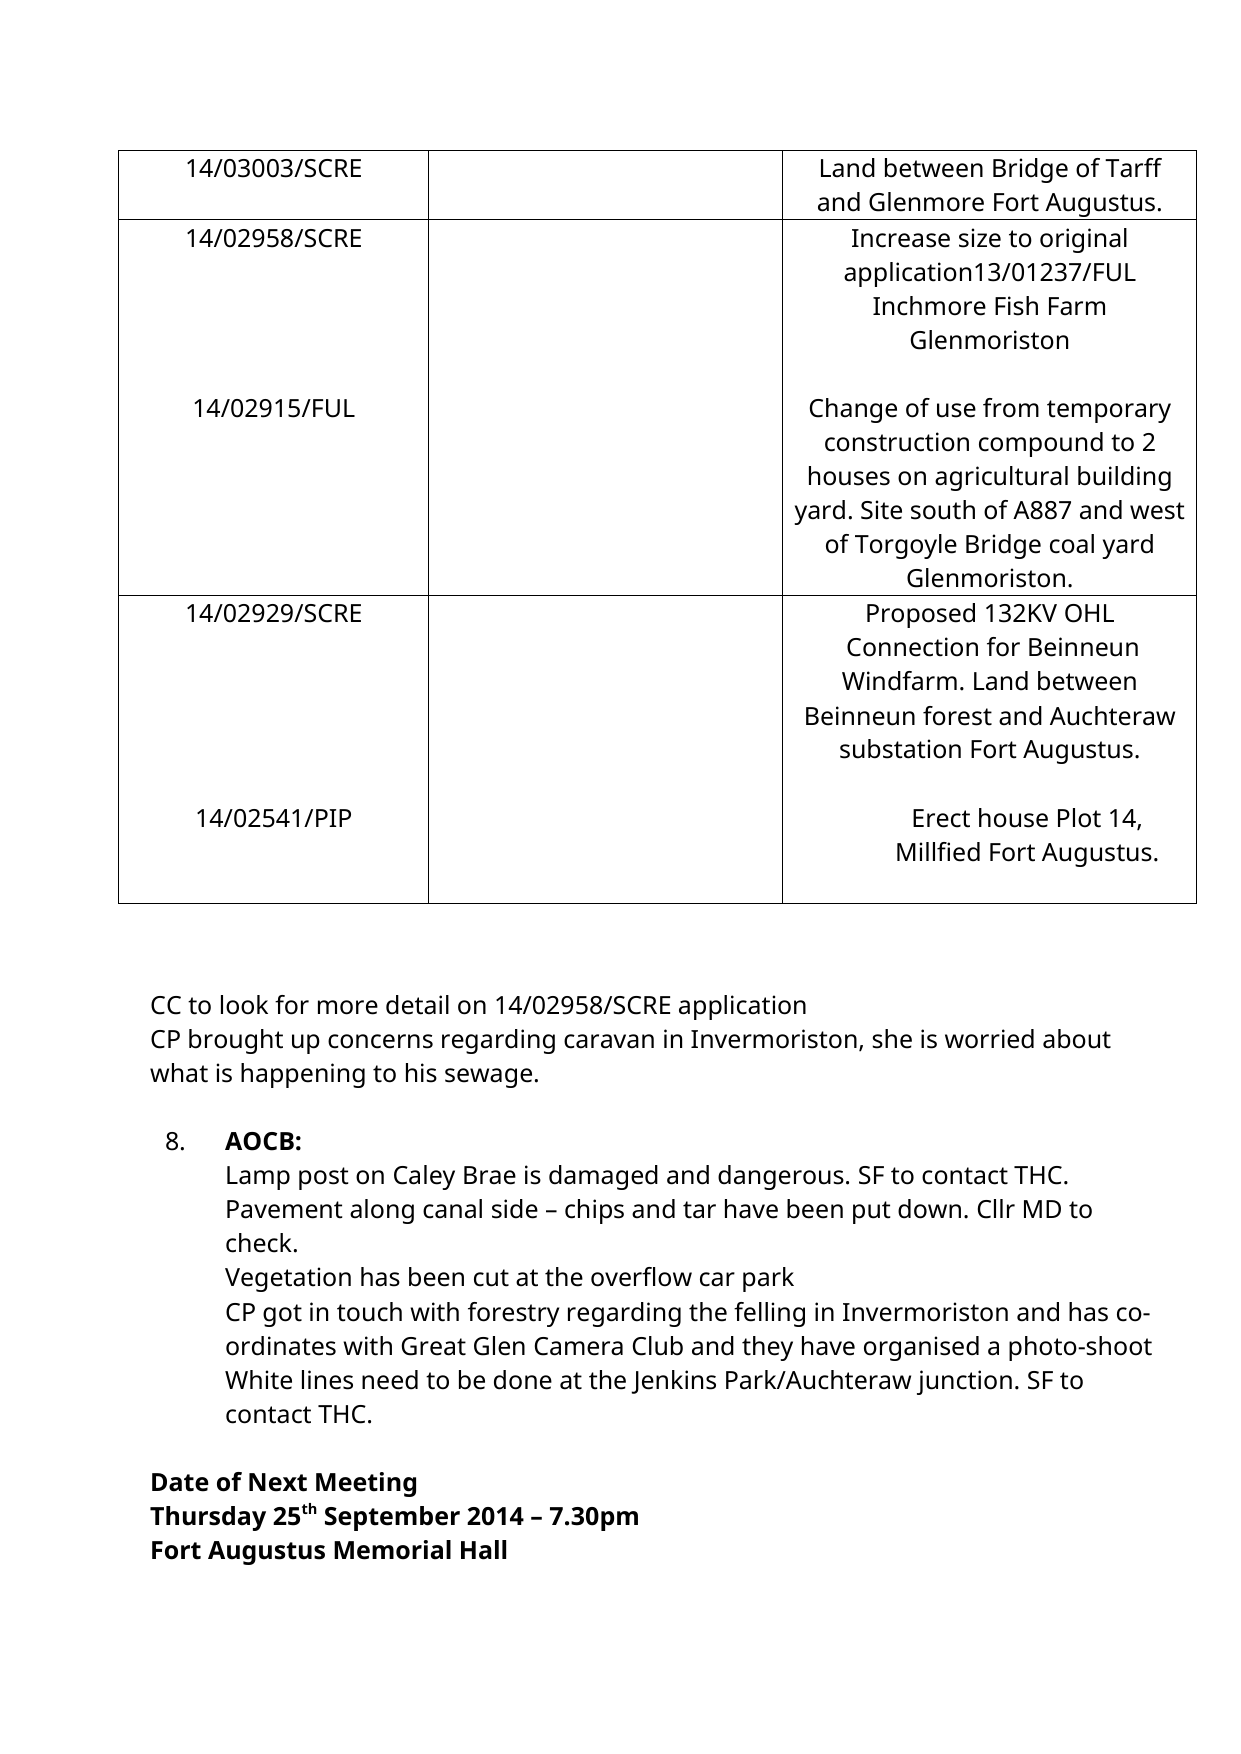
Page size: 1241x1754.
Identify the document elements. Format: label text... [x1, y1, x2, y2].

table_cell 14/02929/SCRE 14/02541/PIP [119, 596, 428, 902]
table_cell [429, 220, 782, 595]
text Fort Augustus Memorial Hall [150, 1533, 1165, 1567]
text Thursday 25th September 2014 – 7.30pm [150, 1498, 1165, 1533]
table_cell [429, 151, 782, 219]
text CC to look for more detail on 14/02958/SCRE application [150, 988, 1165, 1022]
text Lamp post on Caley Brae is damaged and dangerous. SF to contact THC. [225, 1158, 1165, 1192]
table_cell [429, 596, 782, 902]
table_cell Proposed 132KV OHL Connection for Beinneun Windfarm. Land between Beinneun forest and Auchteraw substation Fort Augustus. Erect house Plot 14, Millfied Fort Augustus. [783, 596, 1196, 902]
text CP brought up concerns regarding caravan in Invermoriston, she is worried about what is happening to his sewage. [150, 1022, 1165, 1090]
list Date of Next Meeting [150, 1464, 1165, 1498]
table_cell Increase size to original application13/01237/FUL Inchmore Fish Farm Glenmoriston Change of use from temporary construction compound to 2 houses on agricultural building yard. Site south of A887 and west of Torgoyle Bridge coal yard Glenmoriston. [783, 220, 1196, 595]
table_cell 14/02958/SCRE 14/02915/FUL [119, 220, 428, 595]
list AOCB: [165, 1124, 1165, 1158]
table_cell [119, 151, 428, 219]
text CP got in touch with forestry regarding the felling in Invermoriston and has co- ordinates with Great Glen Camera Club and they have organised a photo-shoot [225, 1294, 1165, 1362]
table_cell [783, 151, 1196, 219]
text Pavement along canal side – chips and tar have been put down. Cllr MD to check. [225, 1192, 1165, 1260]
text Vegetation has been cut at the overflow car park [225, 1260, 1165, 1294]
text White lines need to be done at the Jenkins Park/Auchteraw junction. SF to contact THC. [225, 1362, 1165, 1430]
